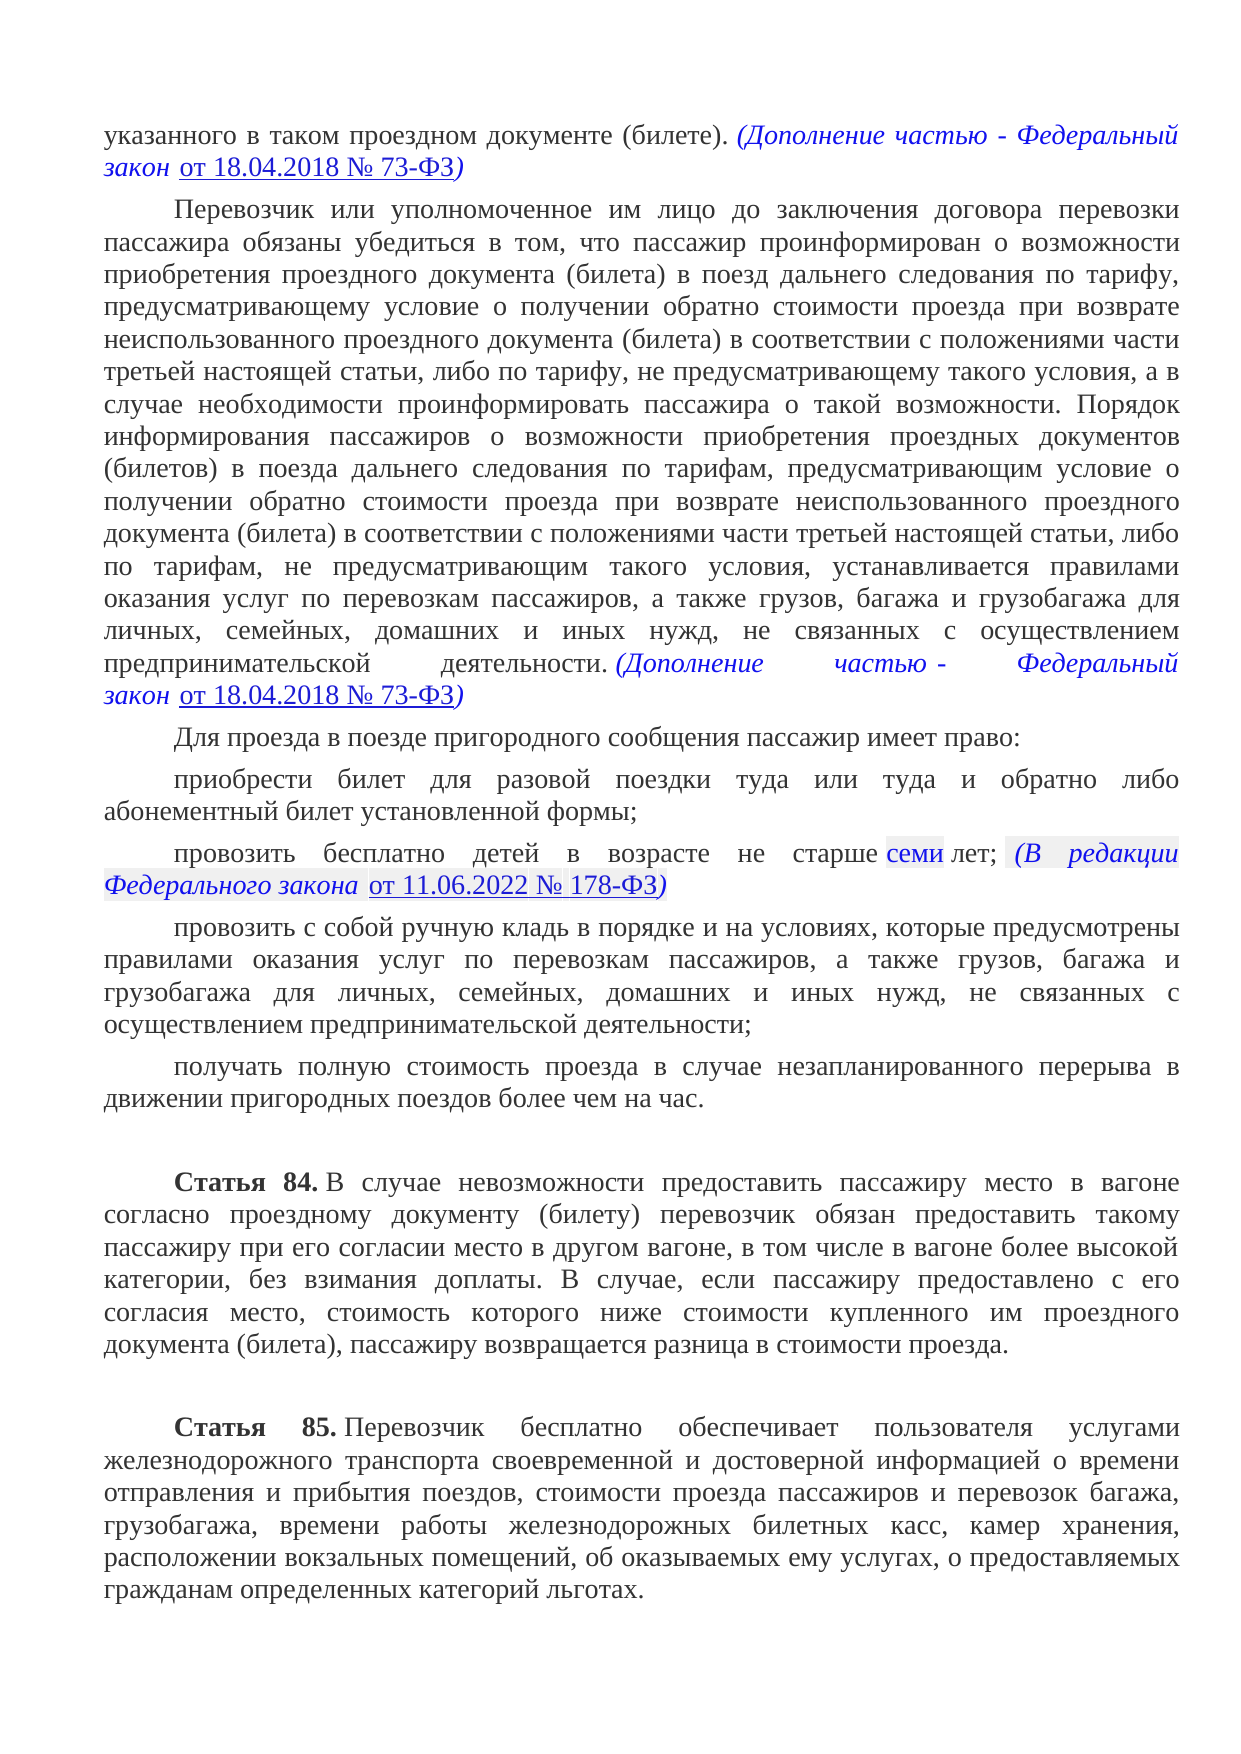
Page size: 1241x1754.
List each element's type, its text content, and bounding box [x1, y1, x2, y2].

text провозить с собой ручную кладь в порядке и на условиях, которые предусмотрены правилами оказания услуг по перевозкам пассажиров, а также грузов, багажа и грузобагажа для личных, семейных, домашних и иных нужд, не связанных с осуществлением предпринимательской деятельности; [103, 910, 1181, 1040]
text Статья 85. Перевозчик бесплатно обеспечивает пользователя услугами железнодорожного транспорта своевременной и достоверной информацией о времени отправления и прибытия поездов, стоимости проезда пассажиров и перевозок багажа, грузобагажа, времени работы железнодорожных билетных касс, камер хранения, расположении вокзальных помещений, об оказываемых ему услугах, о предоставляемых гражданам определенных категорий льготах. [103, 1411, 1181, 1605]
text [103, 118, 1181, 183]
text провозить бесплатно детей в возрасте не старше семи лет; (В редакции Федерального закона от 11.06.2022 № 178-ФЗ) [103, 836, 1181, 901]
text получать полную стоимость проезда в случае незапланированного перерыва в движении пригородных поездов более чем на час. [103, 1049, 1181, 1114]
text приобрести билет для разовой поездки туда или туда и обратно либо абонементный билет установленной формы; [103, 762, 1181, 827]
text Для проезда в поезде пригородного сообщения пассажир имеет право: [103, 720, 1181, 752]
text Перевозчик или уполномоченное им лицо до заключения договора перевозки пассажира обязаны убедиться в том, что пассажир проинформирован о возможности приобретения проездного документа (билета) в поезд дальнего следования по тарифу, предусматривающему условие о получении обратно стоимости проезда при возврате неиспользованного проездного документа (билета) в соответствии с положениями части третьей настоящей статьи, либо по тарифу, не предусматривающему такого условия, а в случае необходимости проинформировать пассажира о такой возможности. Порядок информирования пассажиров о возможности приобретения проездных документов (билетов) в поезда дальнего следования по тарифам, предусматривающим условие о получении обратно стоимости проезда при возврате неиспользованного проездного документа (билета) в соответствии с положениями части третьей настоящей статьи, либо по тарифам, не предусматривающим такого условия, устанавливается правилами оказания услуг по перевозкам пассажиров, а также грузов, багажа и грузобагажа для личных, семейных, домашних и иных нужд, не связанных с осуществлением предпринимательской деятельности. (Дополнение частью - Федеральный закон от 18.04.2018 № 73-ФЗ) [103, 192, 1181, 711]
text Статья 84. В случае невозможности предоставить пассажиру место в вагоне согласно проездному документу (билету) перевозчик обязан предоставить такому пассажиру при его согласии место в другом вагоне, в том числе в вагоне более высокой категории, без взимания доплаты. В случае, если пассажиру предоставлено с его согласия место, стоимость которого ниже стоимости купленного им проездного документа (билета), пассажиру возвращается разница в стоимости проезда. [103, 1165, 1181, 1359]
